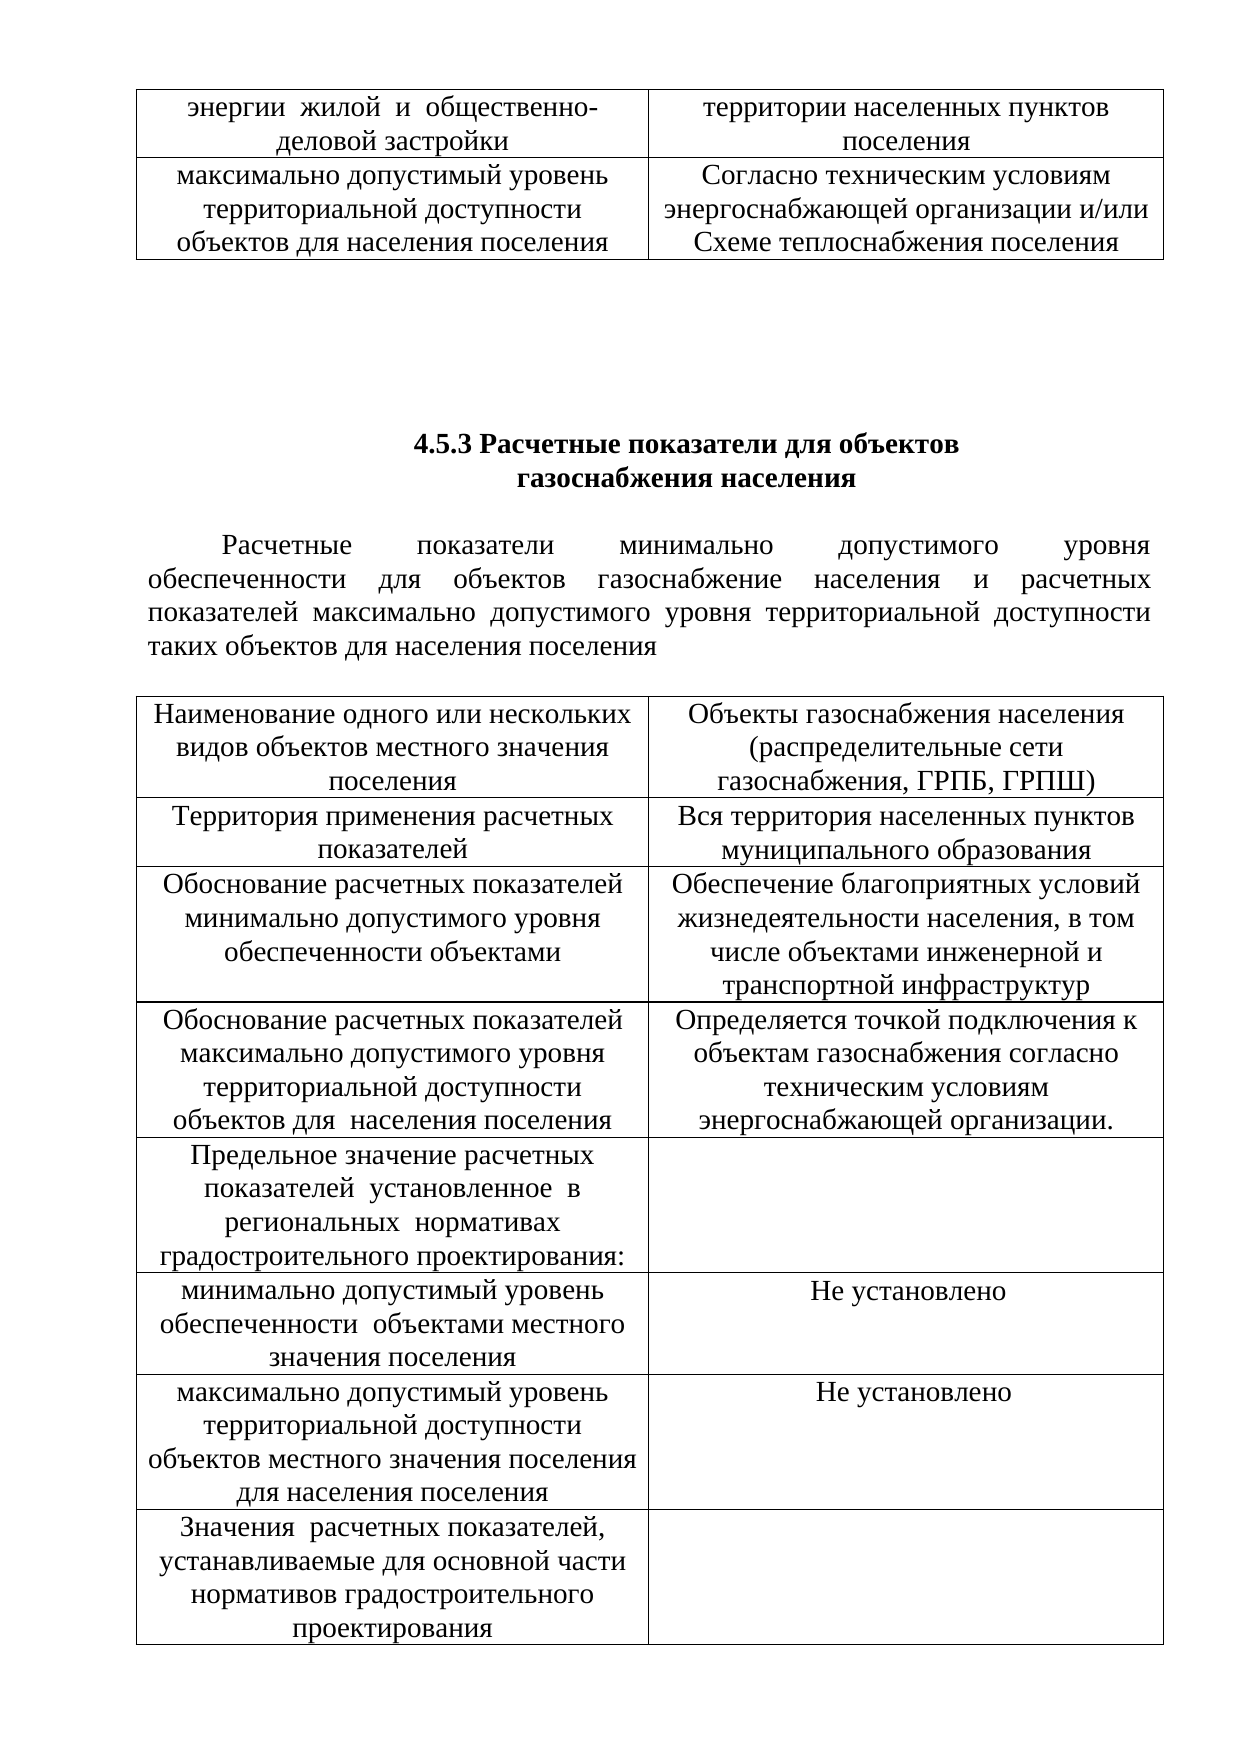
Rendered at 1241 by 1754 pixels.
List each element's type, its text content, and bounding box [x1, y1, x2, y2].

table_cell Не установлено [649, 1375, 1163, 1509]
table_cell Обоснование расчетных показателей минимально допустимого уровня обеспеченности объектами [137, 867, 648, 1001]
table_header Наименование одного или нескольких видов объектов местного значения поселения [137, 697, 648, 797]
table_cell Территория применения расчетных показателей [137, 798, 648, 866]
table_cell Значения расчетных показателей, устанавливаемые для основной части нормативов градостроительного проектирования [137, 1510, 648, 1644]
table_cell [649, 1138, 1163, 1272]
table_cell максимально допустимый уровень территориальной доступности объектов для населения поселения [137, 158, 648, 258]
table_cell [649, 1510, 1163, 1644]
table_cell Предельное значение расчетных показателей установленное в региональных нормативах градостроительного проектирования: [137, 1138, 648, 1272]
table_cell Определяется точкой подключения к объектам газоснабжения согласно техническим условиям энергоснабжающей организации. [649, 1003, 1163, 1137]
text Расчетные показатели минимально допустимого уровня обеспеченности для объектов газоснабжение населения и расчетных показателей максимально допустимого уровня территориальной доступности таких объектов для населения поселения [148, 528, 1152, 662]
table_cell Обеспечение благоприятных условий жизнедеятельности населения, в том числе объектами инженерной и транспортной инфраструктур [649, 867, 1163, 1001]
table_cell Не установлено [649, 1273, 1163, 1373]
table_cell Вся территория населенных пунктов муниципального образования [649, 798, 1163, 866]
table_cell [649, 90, 1163, 157]
table_cell Обоснование расчетных показателей максимально допустимого уровня территориальной доступности объектов для населения поселения [137, 1003, 648, 1137]
table_cell минимально допустимый уровень обеспеченности объектами местного значения поселения [137, 1273, 648, 1373]
table_header Объекты газоснабжения населения (распределительные сети газоснабжения, ГРПБ, ГРПШ) [649, 697, 1163, 797]
text газоснабжения населения [148, 461, 1152, 494]
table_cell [137, 90, 648, 157]
table_cell максимально допустимый уровень территориальной доступности объектов местного значения поселения для населения поселения [137, 1375, 648, 1509]
table_cell Согласно техническим условиям энергоснабжающей организации и/или Схеме теплоснабжения поселения [649, 158, 1163, 258]
text 4.5.3 Расчетные показатели для объектов [148, 427, 1152, 461]
